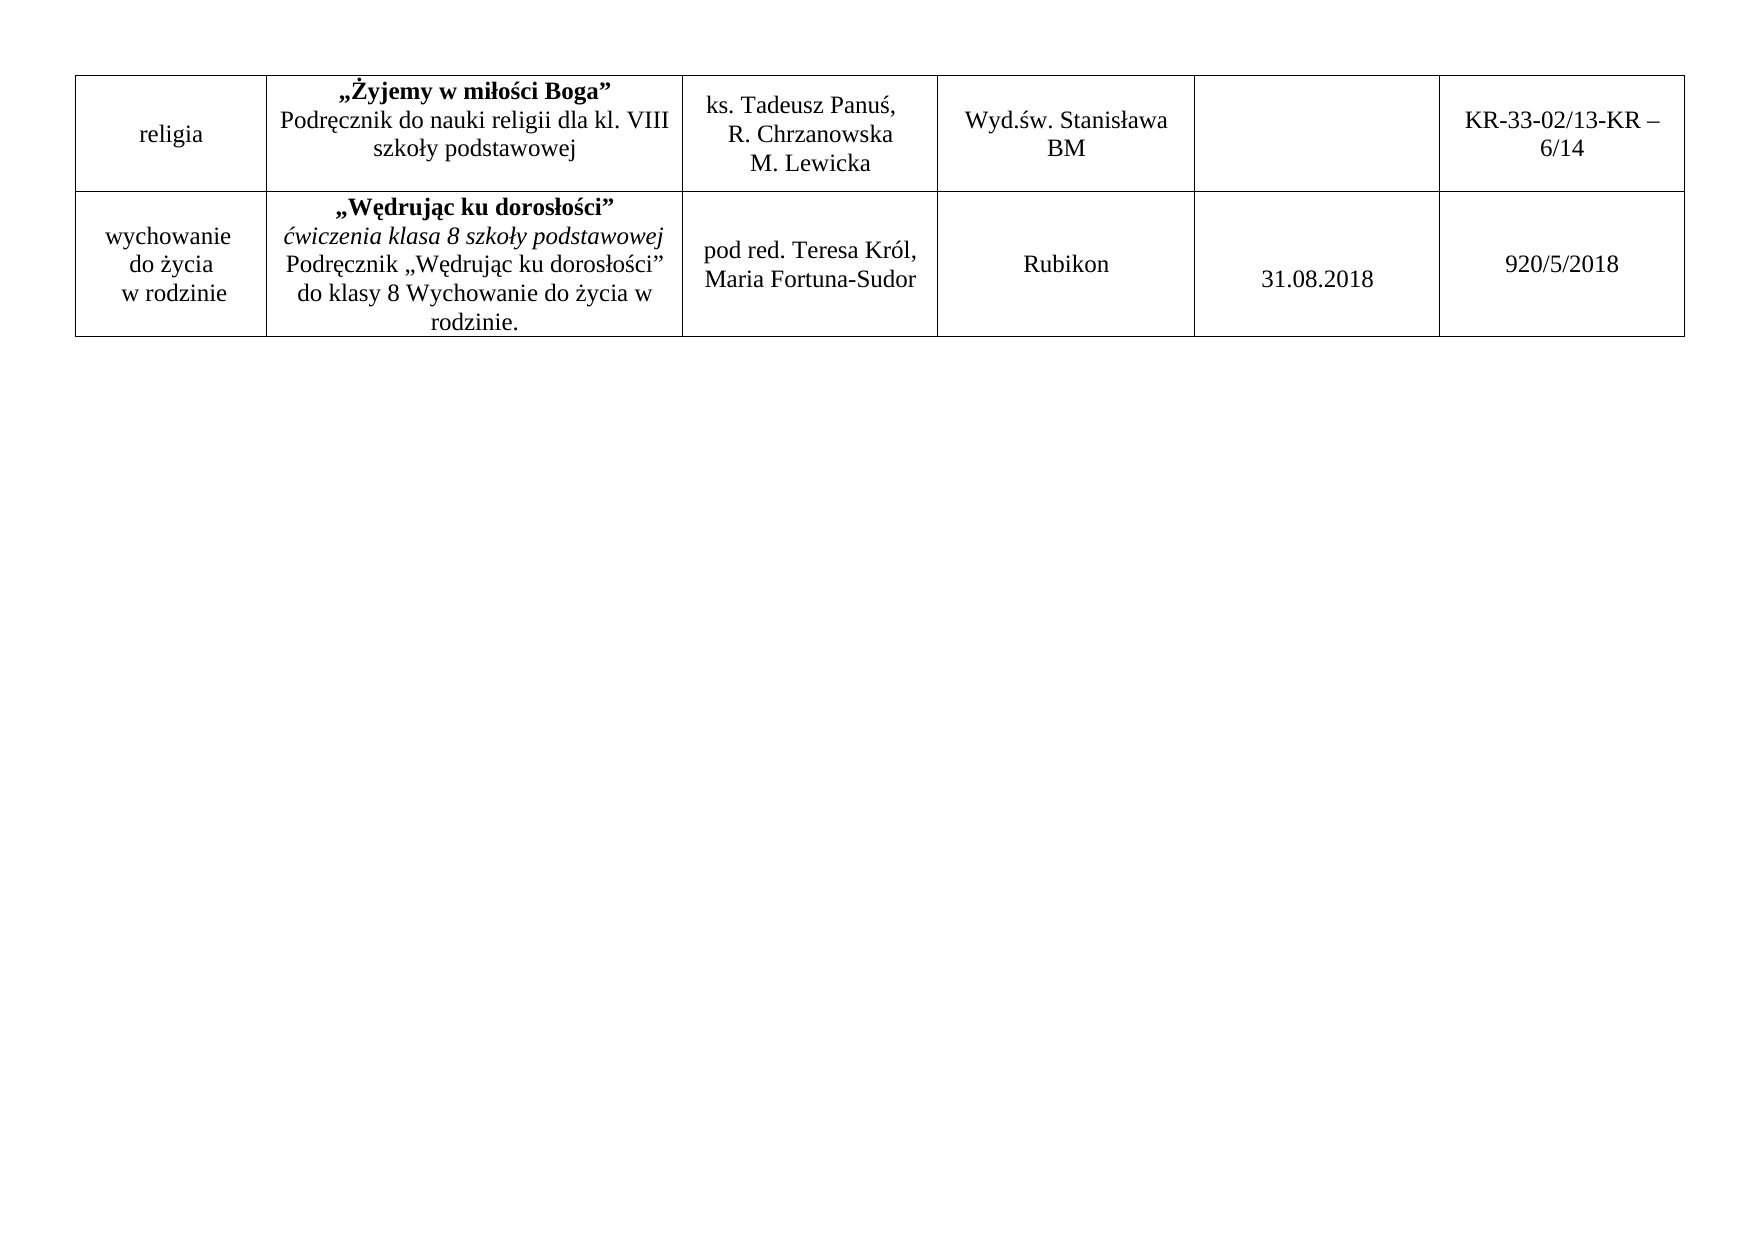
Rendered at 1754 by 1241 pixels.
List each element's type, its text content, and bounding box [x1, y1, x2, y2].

table_cell religia [76, 76, 266, 191]
table_cell „Wędrując ku dorosłości” ćwiczenia klasa 8 szkoły podstawowej Podręcznik „Wędrując ku dorosłości” do klasy 8 Wychowanie do życia w rodzinie. [267, 192, 682, 336]
table_cell KR-33-02/13-KR – 6/14 [1440, 76, 1684, 191]
table_cell „Żyjemy w miłości Boga” Podręcznik do nauki religii dla kl. VIII szkoły podstawowej [267, 76, 682, 191]
table_cell 31.08.2018 [1195, 192, 1439, 336]
table_cell Wyd.św. Stanisława BM [938, 76, 1194, 191]
table_cell wychowanie do życia w rodzinie [76, 192, 266, 336]
table_cell [1195, 76, 1439, 191]
table_cell pod red. Teresa Król, Maria Fortuna-Sudor [683, 192, 937, 336]
table_cell Rubikon [938, 192, 1194, 336]
table_cell 920/5/2018 [1440, 192, 1684, 336]
table_cell ks. Tadeusz Panuś, R. Chrzanowska M. Lewicka [683, 76, 937, 191]
